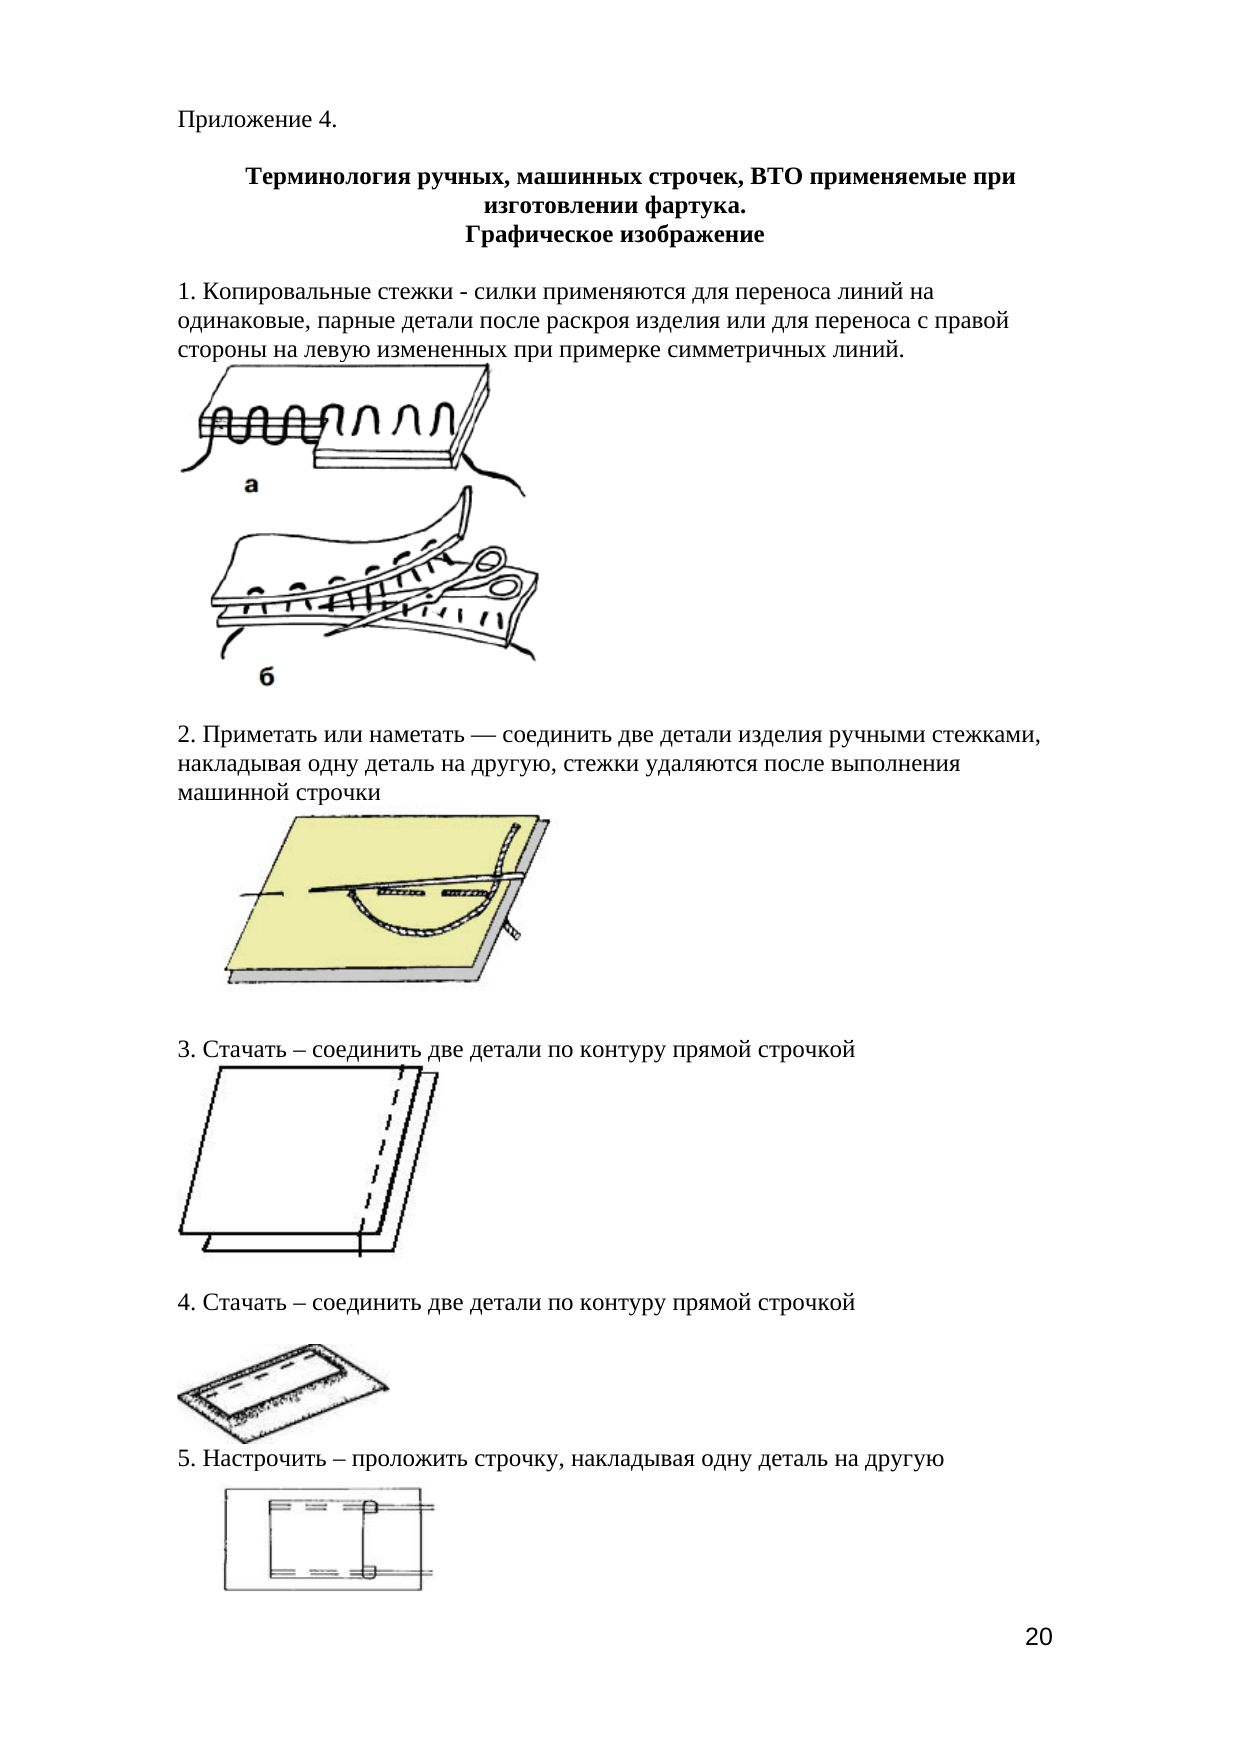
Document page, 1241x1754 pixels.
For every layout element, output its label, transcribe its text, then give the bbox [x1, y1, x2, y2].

picture [177, 362, 543, 691]
text Терминология ручных, машинных строчек, ВТО применяемые при изготовлении фартука. [177, 161, 1053, 219]
text 3. Стачать – соединить две детали по контуру прямой строчкой [177, 1034, 1053, 1063]
picture [177, 1063, 442, 1259]
text 4. Стачать – соединить две детали по контуру прямой строчкой [177, 1287, 1053, 1316]
text 1. Копировальные стежки - силки применяются для переноса линий на одинаковые, парные детали после раскроя изделия или для переноса с правой стороны на левую измененных при примерке симметричных линий. [177, 276, 1053, 362]
picture [177, 1471, 476, 1602]
text 2. Приметать или наметать — соединить две детали изделия ручными стежками, накладывая одну деталь на другую, стежки удаляются после выполнения машинной строчки [177, 719, 1053, 806]
picture [177, 1344, 390, 1444]
picture [177, 805, 576, 1006]
text Приложение 4. [177, 104, 1053, 132]
text Графическое изображение [177, 219, 1053, 247]
text 5. Настрочить – проложить строчку, накладывая одну деталь на другую [177, 1443, 1053, 1472]
